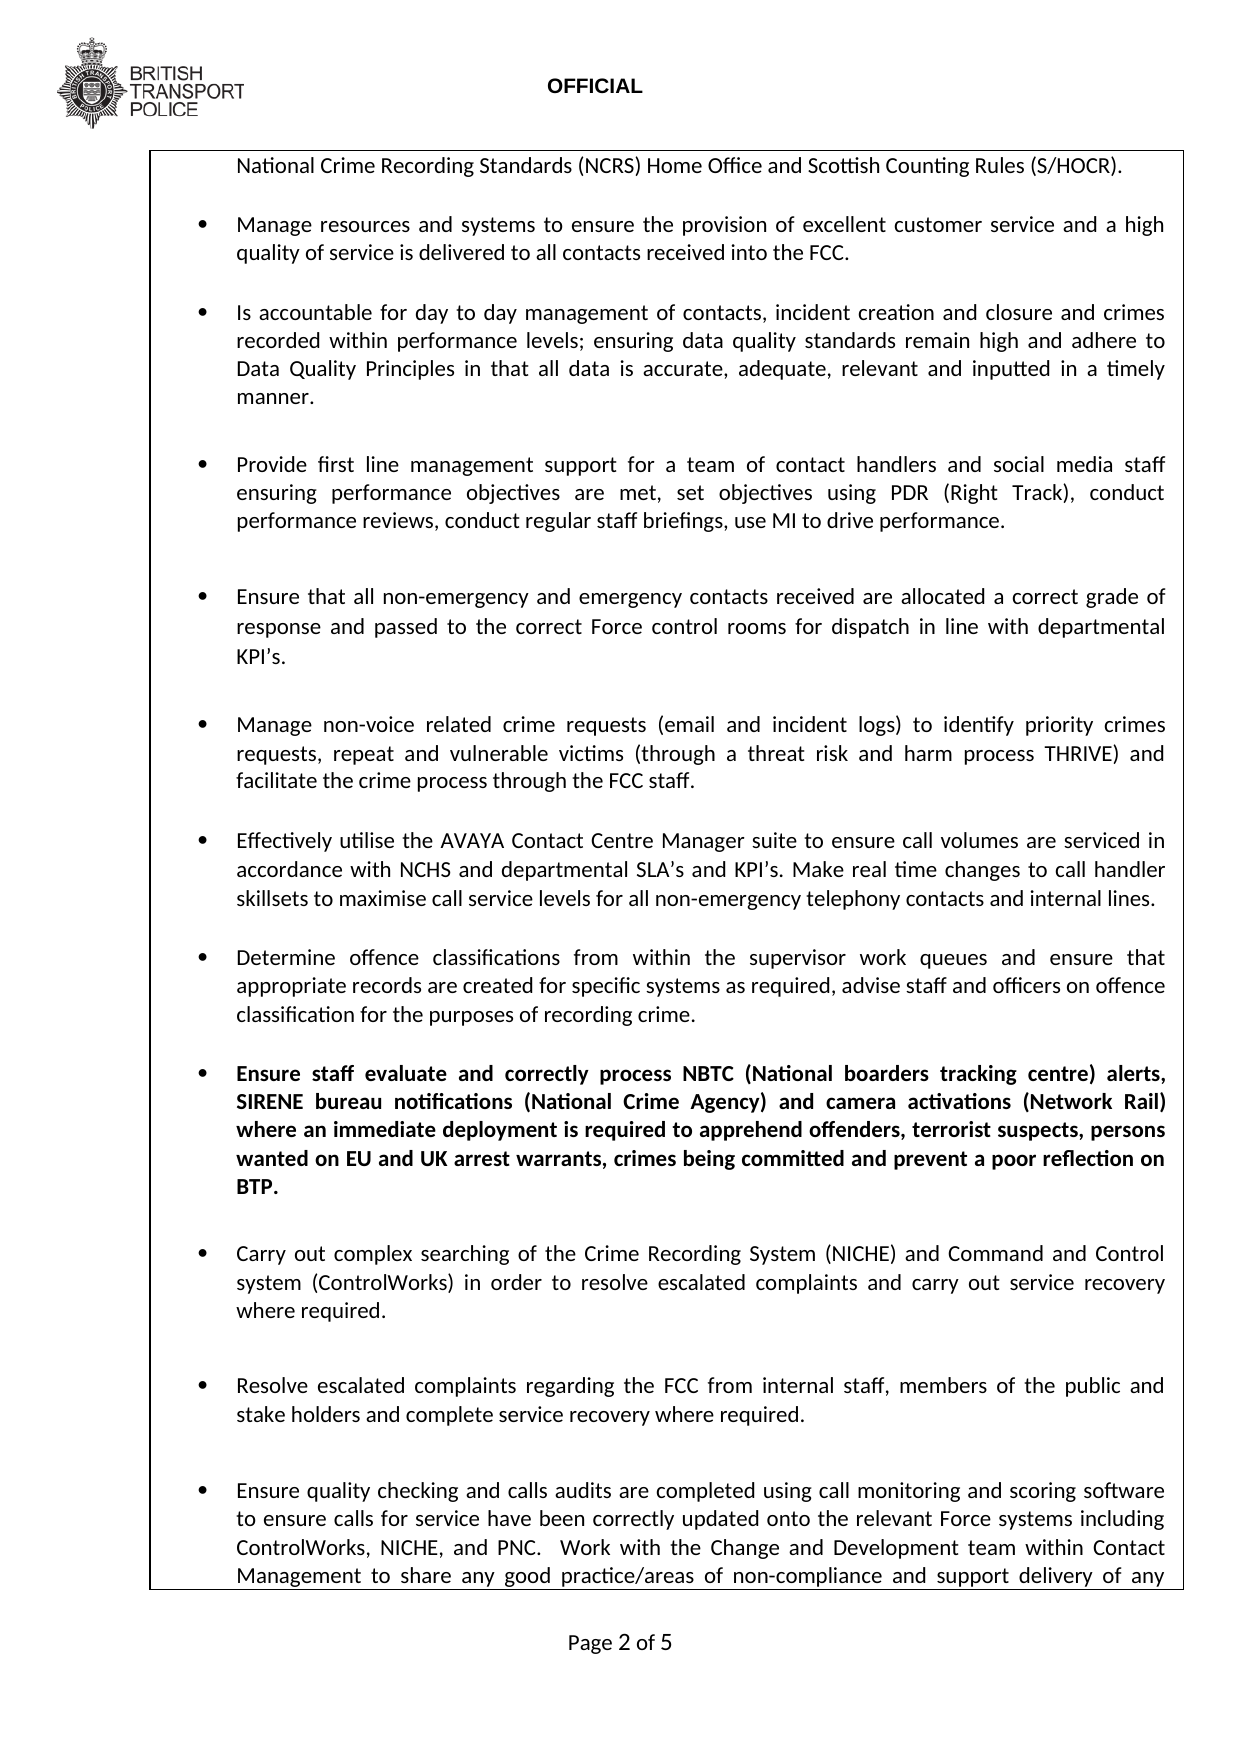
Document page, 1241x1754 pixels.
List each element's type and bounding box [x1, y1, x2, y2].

picture [56, 37, 244, 128]
table_cell [151, 151, 1183, 1589]
